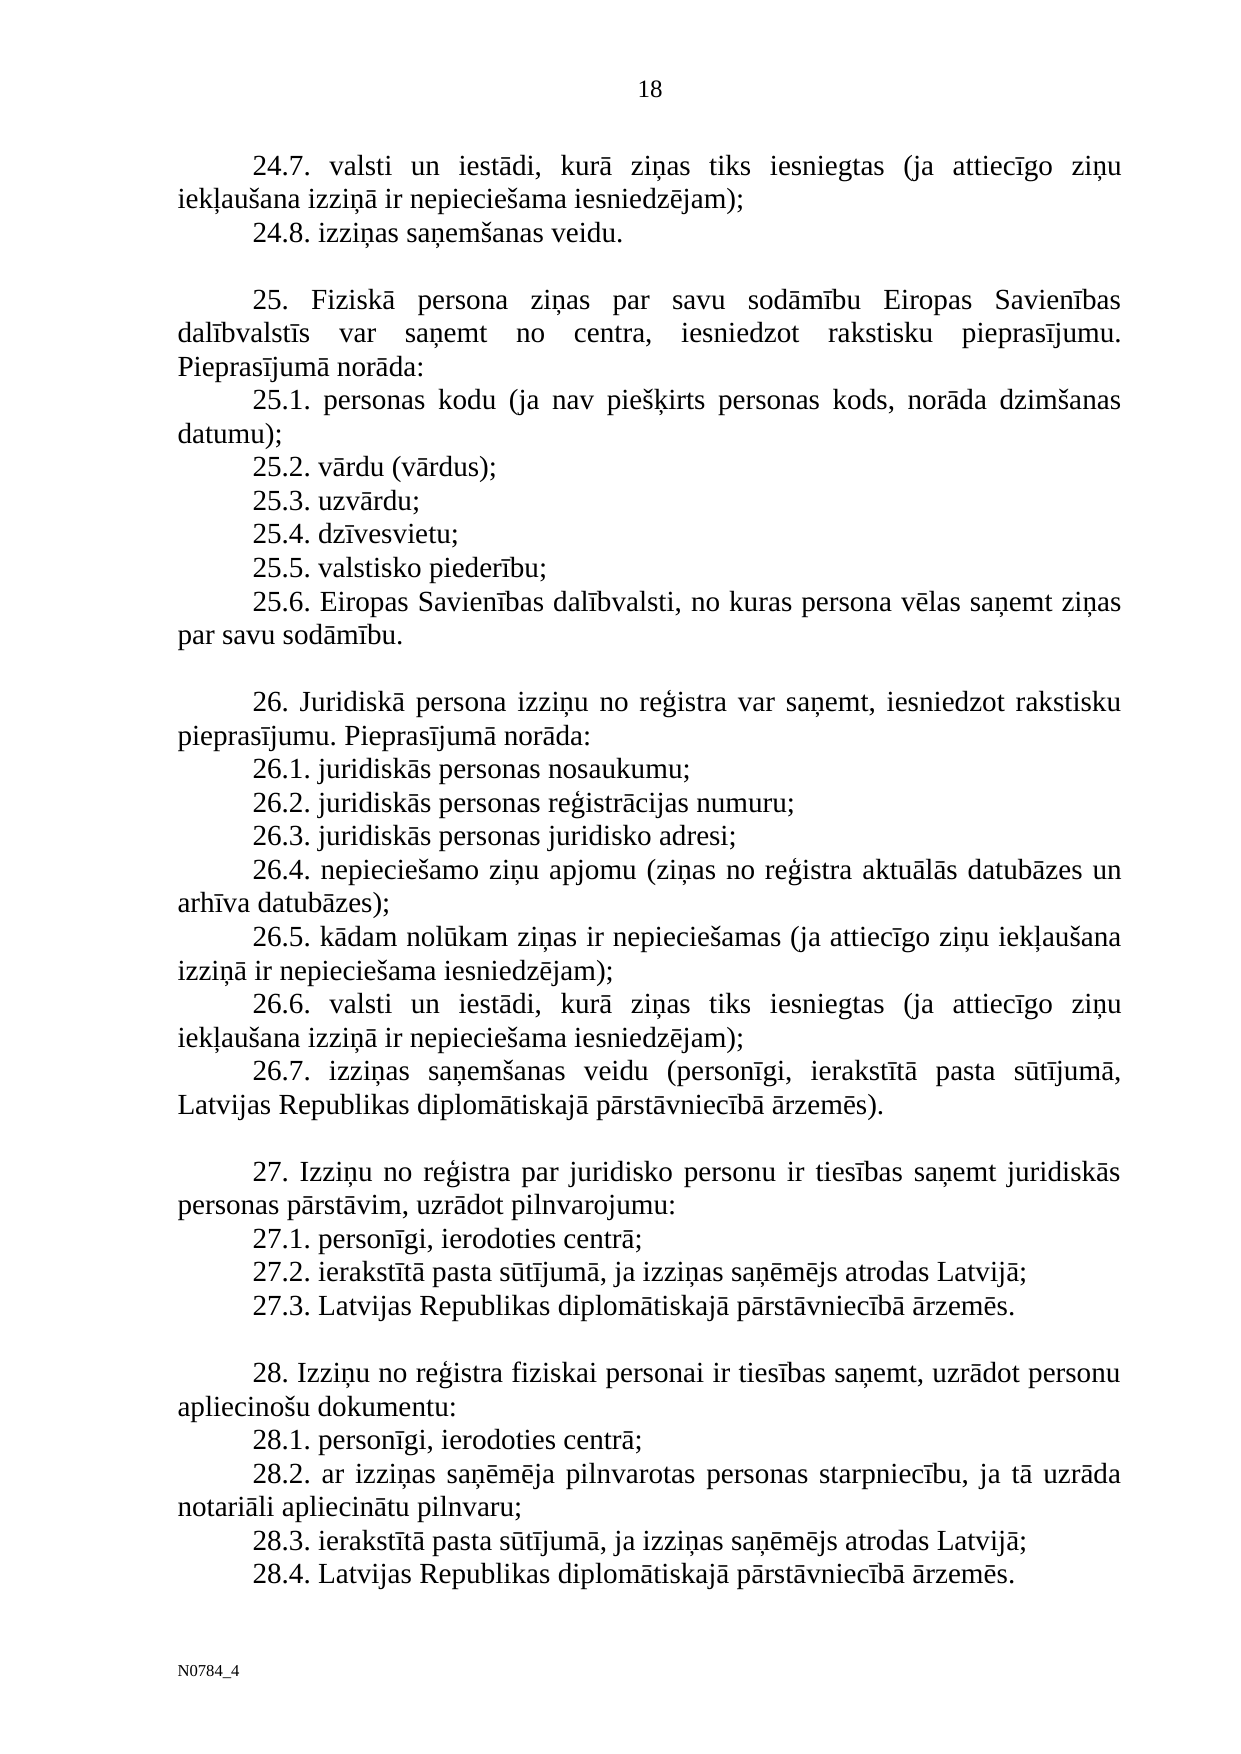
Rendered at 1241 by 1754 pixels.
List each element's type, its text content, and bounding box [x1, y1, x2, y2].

text 27.3. Latvijas Republikas diplomātiskajā pārstāvniecībā ārzemēs. [177, 1288, 1122, 1322]
text 26.2. juridiskās personas reģistrācijas numuru; [177, 785, 1122, 818]
text 25.2. vārdu (vārdus); [177, 449, 1122, 483]
text 28.1. personīgi, ierodoties centrā; [177, 1422, 1122, 1456]
text 26.5. kādam nolūkam ziņas ir nepieciešamas (ja attiecīgo ziņu iekļaušana izziņā ir nepieciešama iesniedzējam); [177, 919, 1122, 986]
text 25.3. uzvārdu; [177, 483, 1122, 517]
text 26.4. nepieciešamo ziņu apjomu (ziņas no reģistra aktuālās datubāzes un arhīva datubāzes); [177, 852, 1122, 919]
text 24.8. izziņas saņemšanas veidu. [177, 215, 1122, 248]
text 28.2. ar izziņas saņēmēja pilnvarotas personas starpniecību, ja tā uzrāda notariāli apliecinātu pilnvaru; [177, 1456, 1122, 1523]
text 28.4. Latvijas Republikas diplomātiskajā pārstāvniecībā ārzemēs. [177, 1556, 1122, 1590]
text 28.3. ierakstītā pasta sūtījumā, ja izziņas saņēmējs atrodas Latvijā; [177, 1523, 1122, 1556]
text 25. Fiziskā persona ziņas par savu sodāmību Eiropas Savienības dalībvalstīs var saņemt no centra, iesniedzot rakstisku pieprasījumu. Pieprasījumā norāda: [177, 282, 1122, 382]
text 26.3. juridiskās personas juridisko adresi; [177, 818, 1122, 852]
text 27.1. personīgi, ierodoties centrā; [177, 1221, 1122, 1254]
text 26.1. juridiskās personas nosaukumu; [177, 751, 1122, 785]
text 27. Izziņu no reģistra par juridisko personu ir tiesības saņemt juridiskās personas pārstāvim, uzrādot pilnvarojumu: [177, 1154, 1122, 1221]
text 27.2. ierakstītā pasta sūtījumā, ja izziņas saņēmējs atrodas Latvijā; [177, 1254, 1122, 1288]
text 25.5. valstisko piederību; [177, 550, 1122, 584]
text 25.4. dzīvesvietu; [177, 517, 1122, 550]
text 28. Izziņu no reģistra fiziskai personai ir tiesības saņemt, uzrādot personu apliecinošu dokumentu: [177, 1355, 1122, 1422]
text 26.7. izziņas saņemšanas veidu (personīgi, ierakstītā pasta sūtījumā, Latvijas Republikas diplomātiskajā pārstāvniecībā ārzemēs). [177, 1053, 1122, 1120]
text 24.7. valsti un iestādi, kurā ziņas tiks iesniegtas (ja attiecīgo ziņu iekļaušana izziņā ir nepieciešama iesniedzējam); [177, 148, 1122, 215]
text 26.6. valsti un iestādi, kurā ziņas tiks iesniegtas (ja attiecīgo ziņu iekļaušana izziņā ir nepieciešama iesniedzējam); [177, 986, 1122, 1053]
text 25.1. personas kodu (ja nav piešķirts personas kods, norāda dzimšanas datumu); [177, 382, 1122, 449]
text 26. Juridiskā persona izziņu no reģistra var saņemt, iesniedzot rakstisku pieprasījumu. Pieprasījumā norāda: [177, 684, 1122, 751]
text 25.6. Eiropas Savienības dalībvalsti, no kuras persona vēlas saņemt ziņas par savu sodāmību. [177, 584, 1122, 651]
